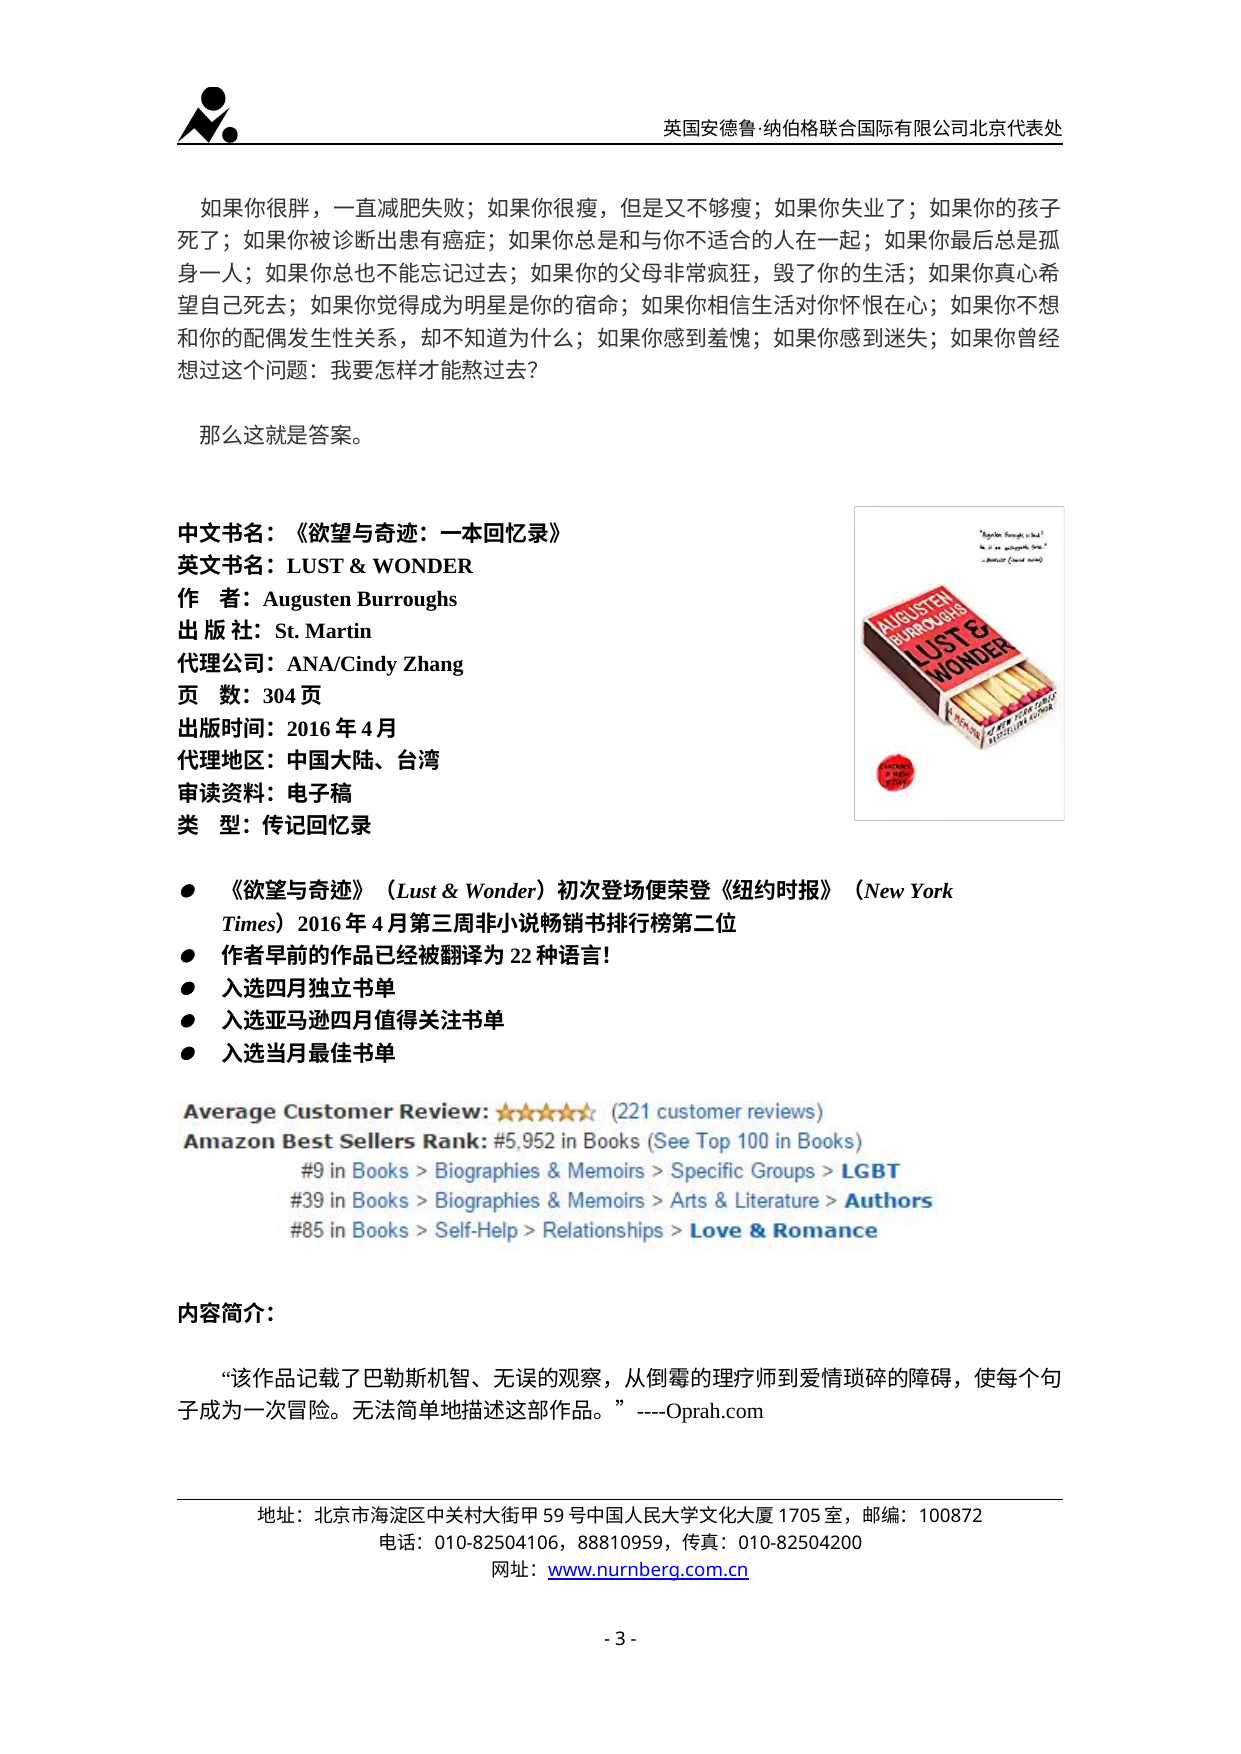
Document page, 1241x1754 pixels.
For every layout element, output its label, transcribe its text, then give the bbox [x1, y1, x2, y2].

text 如果你很胖，一直减肥失败；如果你很瘦，但是又不够瘦；如果你失业了；如果你的孩子死了；如果你被诊断出患有癌症；如果你总是和与你不适合的人在一起；如果你最后总是孤身一人；如果你总也不能忘记过去；如果你的父母非常疯狂，毁了你的生活；如果你真心希望自己死去；如果你觉得成为明星是你的宿命；如果你相信生活对你怀恨在心；如果你不想和你的配偶发生性关系，却不知道为什么；如果你感到羞愧；如果你感到迷失；如果你曾经想过这个问题：我要怎样才能熬过去？ [177, 190, 1063, 385]
text 英文书名：LUST & WONDER [177, 548, 854, 580]
list 入选亚马逊四月值得关注书单 [177, 1003, 1063, 1035]
text 中文书名：《欲望与奇迹：一本回忆录》 [177, 515, 854, 548]
text 出版时间：2016年4月 [177, 710, 854, 743]
text 内容简介： [177, 1295, 1063, 1328]
list 《欲望与奇迹》（Lust & Wonder）初次登场便荣登《纽约时报》（New York Times）2016年4月第三周非小说畅销书排行榜第二位 [177, 873, 1063, 938]
picture [854, 506, 1065, 821]
text 出 版 社：St. Martin [177, 613, 854, 645]
picture [177, 1100, 963, 1255]
text 作 者：Augusten Burroughs [177, 580, 854, 613]
text 那么这就是答案。 [177, 418, 1063, 450]
list 入选当月最佳书单 [177, 1035, 1063, 1068]
list 入选四月独立书单 [177, 970, 1063, 1003]
text “该作品记载了巴勒斯机智、无误的观察，从倒霉的理疗师到爱情琐碎的障碍，使每个句子成为一次冒险。无法简单地描述这部作品。”----Oprah.com [177, 1360, 1063, 1425]
text 审读资料：电子稿 [177, 775, 854, 808]
picture [177, 87, 238, 143]
list 作者早前的作品已经被翻译为22种语言！ [177, 938, 1063, 970]
text 类 型：传记回忆录 [177, 808, 1063, 840]
text 页 数：304页 [177, 678, 854, 710]
text 代理公司：ANA/Cindy Zhang [177, 645, 854, 678]
text 代理地区：中国大陆、台湾 [177, 743, 854, 775]
